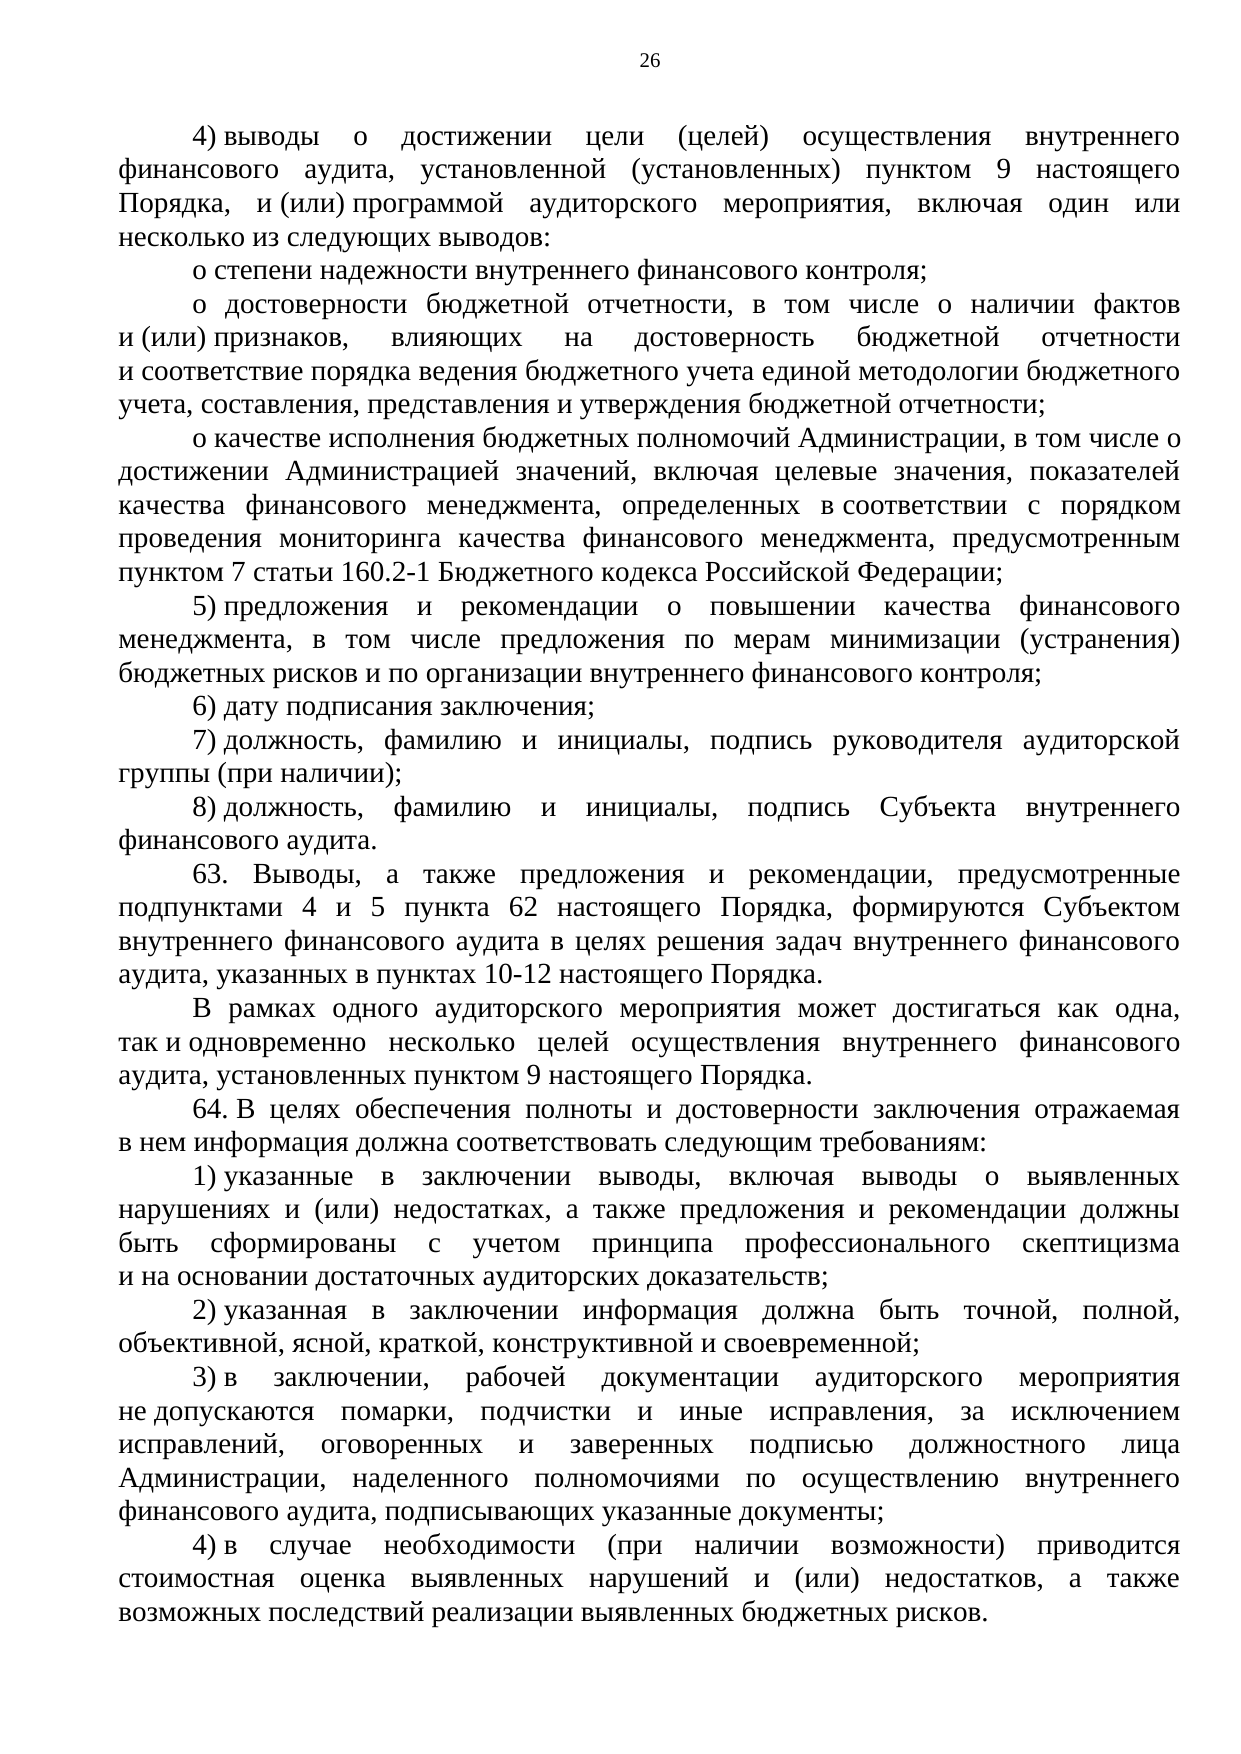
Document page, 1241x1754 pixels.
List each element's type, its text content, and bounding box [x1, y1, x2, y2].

text 7) должность, фамилию и инициалы, подпись руководителя аудиторской группы (при наличии); [118, 722, 1181, 789]
text о степени надежности внутреннего финансового контроля; [118, 252, 1181, 286]
text 4) выводы о достижении цели (целей) осуществления внутреннего финансового аудита, установленной (установленных) пунктом 9 настоящего Порядка, и (или) программой аудиторского мероприятия, включая один или несколько из следующих выводов: [118, 118, 1181, 252]
text 1) указанные в заключении выводы, включая выводы о выявленных нарушениях и (или) недостатках, а также предложения и рекомендации должны быть сформированы с учетом принципа профессионального скептицизма и на основании достаточных аудиторских доказательств; [118, 1158, 1181, 1292]
text В рамках одного аудиторского мероприятия может достигаться как одна, так и одновременно несколько целей осуществления внутреннего финансового аудита, установленных пунктом 9 настоящего Порядка. [118, 990, 1181, 1091]
text 64. В целях обеспечения полноты и достоверности заключения отражаемая в нем информация должна соответствовать следующим требованиям: [118, 1091, 1181, 1158]
text 8) должность, фамилию и инициалы, подпись Субъекта внутреннего финансового аудита. [118, 789, 1181, 856]
text 6) дату подписания заключения; [118, 688, 1181, 722]
text 4) в случае необходимости (при наличии возможности) приводится стоимостная оценка выявленных нарушений и (или) недостатков, а также возможных последствий реализации выявленных бюджетных рисков. [118, 1527, 1181, 1627]
text о качестве исполнения бюджетных полномочий Администрации, в том числе о достижении Администрацией значений, включая целевые значения, показателей качества финансового менеджмента, определенных в соответствии с порядком проведения мониторинга качества финансового менеджмента, предусмотренным пунктом 7 статьи 160.2-1 Бюджетного кодекса Российской Федерации; [118, 420, 1181, 588]
text 2) указанная в заключении информация должна быть точной, полной, объективной, ясной, краткой, конструктивной и своевременной; [118, 1292, 1181, 1359]
text 3) в заключении, рабочей документации аудиторского мероприятия не допускаются помарки, подчистки и иные исправления, за исключением исправлений, оговоренных и заверенных подписью должностного лица Администрации, наделенного полномочиями по осуществлению внутреннего финансового аудита, подписывающих указанные документы; [118, 1359, 1181, 1527]
text о достоверности бюджетной отчетности, в том числе о наличии фактов и (или) признаков, влияющих на достоверность бюджетной отчетности и соответствие порядка ведения бюджетного учета единой методологии бюджетного учета, составления, представления и утверждения бюджетной отчетности; [118, 286, 1181, 420]
text 63. Выводы, а также предложения и рекомендации, предусмотренные подпунктами 4 и 5 пункта 62 настоящего Порядка, формируются Субъектом внутреннего финансового аудита в целях решения задач внутреннего финансового аудита, указанных в пунктах 10-12 настоящего Порядка. [118, 856, 1181, 990]
text 5) предложения и рекомендации о повышении качества финансового менеджмента, в том числе предложения по мерам минимизации (устранения) бюджетных рисков и по организации внутреннего финансового контроля; [118, 588, 1181, 688]
